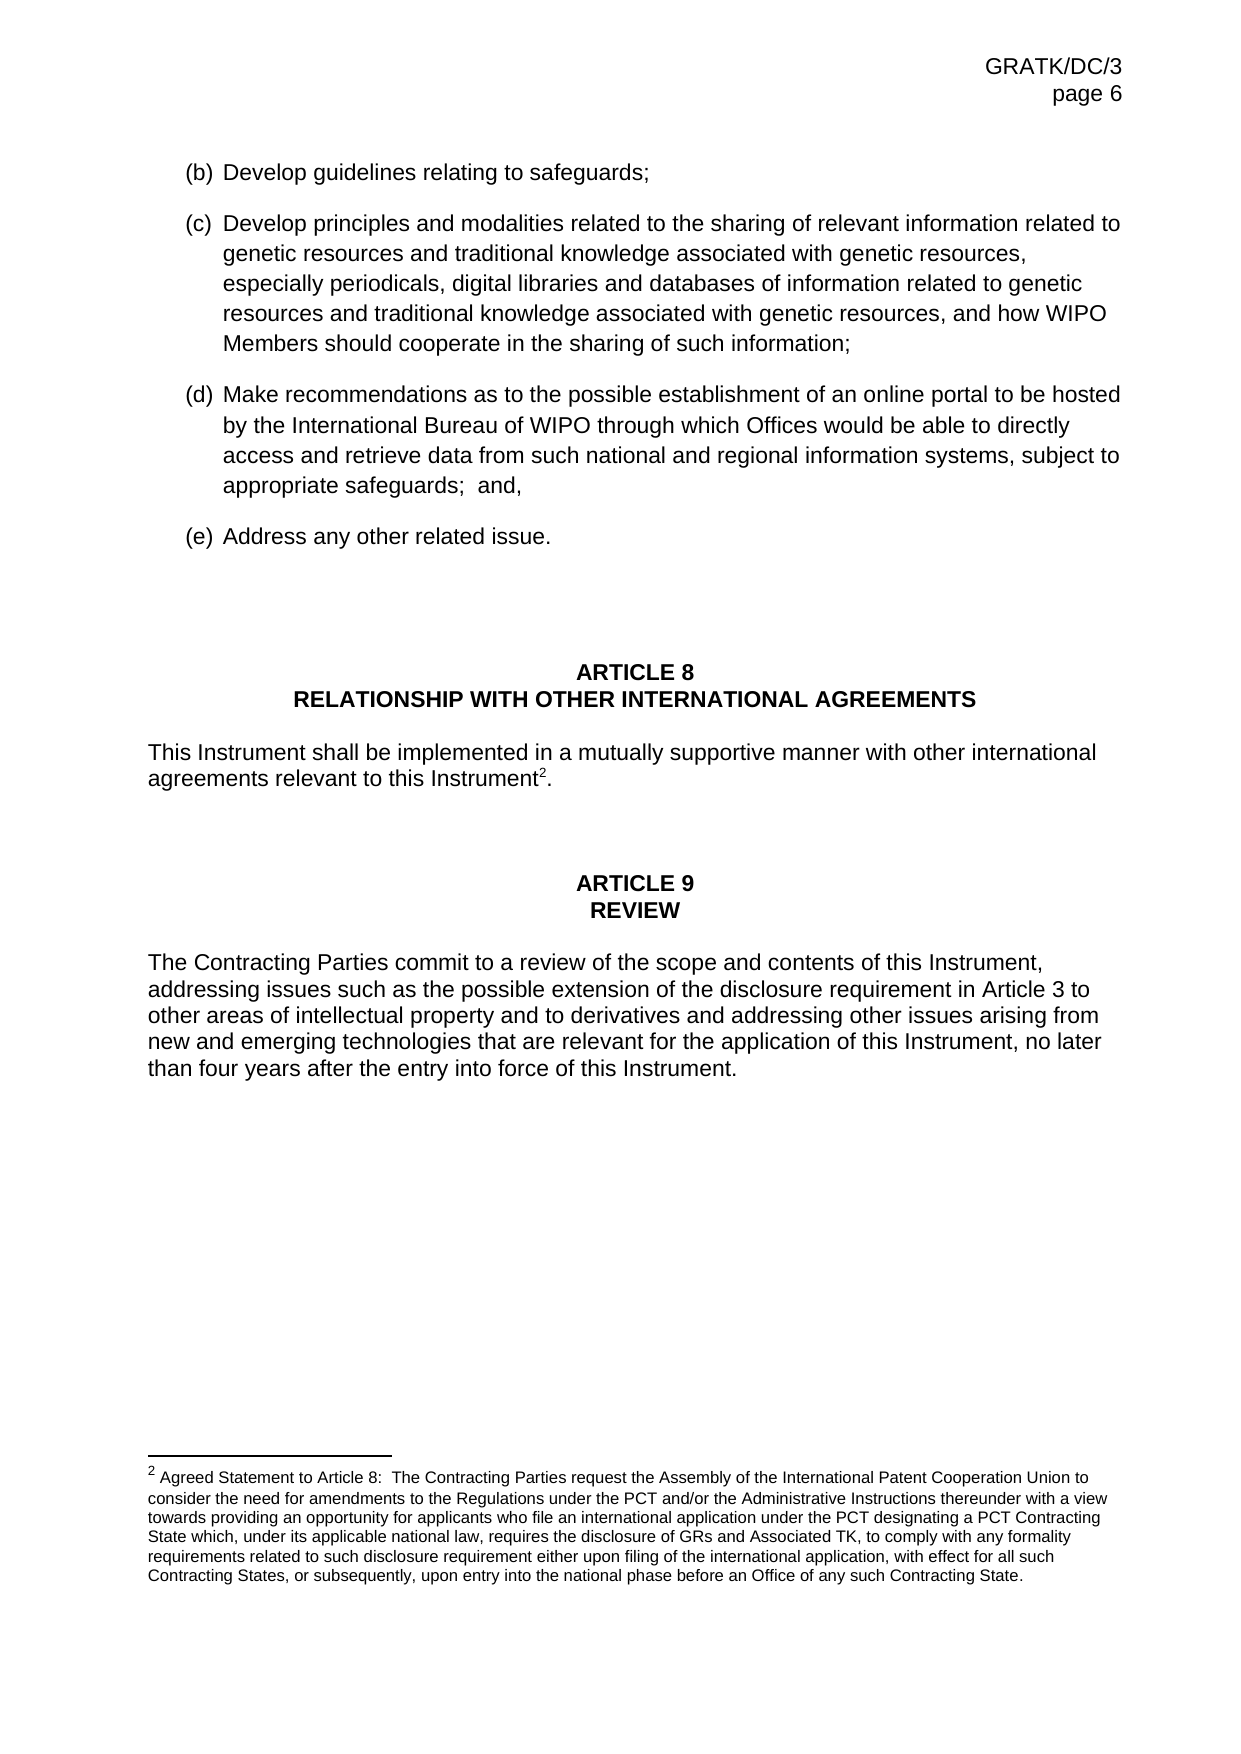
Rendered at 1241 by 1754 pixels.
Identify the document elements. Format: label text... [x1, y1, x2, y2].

list Address any other related issue. [185, 523, 1122, 582]
list Develop principles and modalities related to the sharing of relevant information related to genetic resources and traditional knowledge associated with genetic resources, especially periodicals, digital libraries and databases of information related to genetic resources and traditional knowledge associated with genetic resources, and how WIPO Members should cooperate in the sharing of such information; [185, 209, 1122, 357]
list Develop guidelines relating to safeguards; [185, 158, 1122, 185]
list Make recommendations as to the possible establishment of an online portal to be hosted by the International Bureau of WIPO through which Offices would be able to directly access and retrieve data from such national and regional information systems, subject to appropriate safeguards; and, [185, 381, 1122, 498]
text REVIEW [148, 897, 1122, 923]
text This Instrument shall be implemented in a mutually supportive manner with other international agreements relevant to this Instrument. [148, 738, 1122, 791]
text ARTICLE 8 [148, 659, 1122, 686]
text ARTICLE 9 [148, 870, 1122, 897]
text RELATIONSHIP WITH OTHER INTERNATIONAL AGREEMENTS [148, 686, 1122, 712]
text The Contracting Parties commit to a review of the scope and contents of this Instrument, addressing issues such as the possible extension of the disclosure requirement in Article 3 to other areas of intellectual property and to derivatives and addressing other issues arising from new and emerging technologies that are relevant for the application of this Instrument, no later than four years after the entry into force of this Instrument. [148, 949, 1122, 1081]
